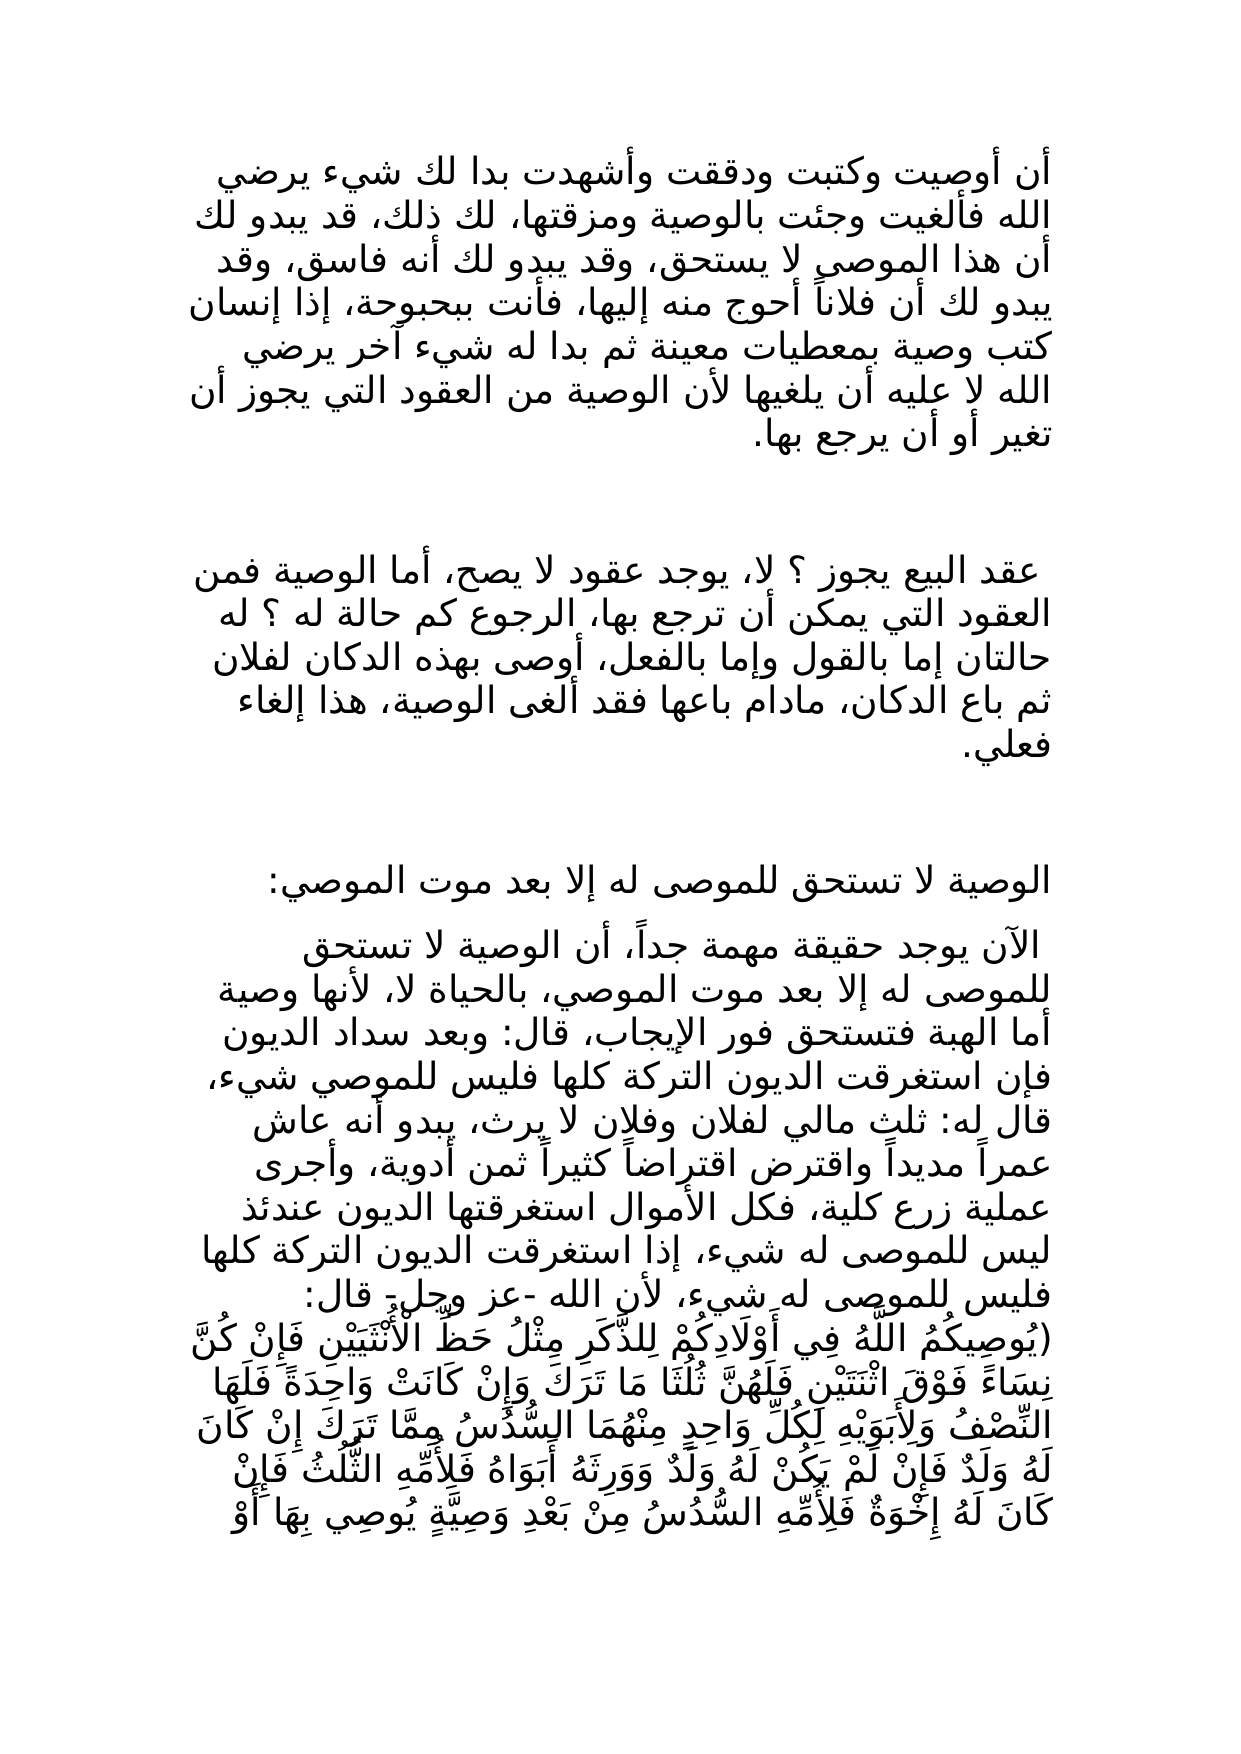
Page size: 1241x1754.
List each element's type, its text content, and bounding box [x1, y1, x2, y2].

text الوصية لا تستحق للموصى له إلا بعد موت الموصي: [187, 859, 1053, 903]
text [187, 924, 1053, 1535]
text عقد البيع يجوز ؟ لا، يوجد عقود لا يصح، أما الوصية فمن العقود التي يمكن أن ترجع بها، الرجوع كم حالة له ؟ له حالتان إما بالقول وإما بالفعل، أوصى بهذه الدكان لفلان ثم باع الدكان، مادام باعها فقد ألغى الوصية، هذا إلغاء فعلي. [187, 548, 1053, 766]
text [187, 150, 1053, 456]
